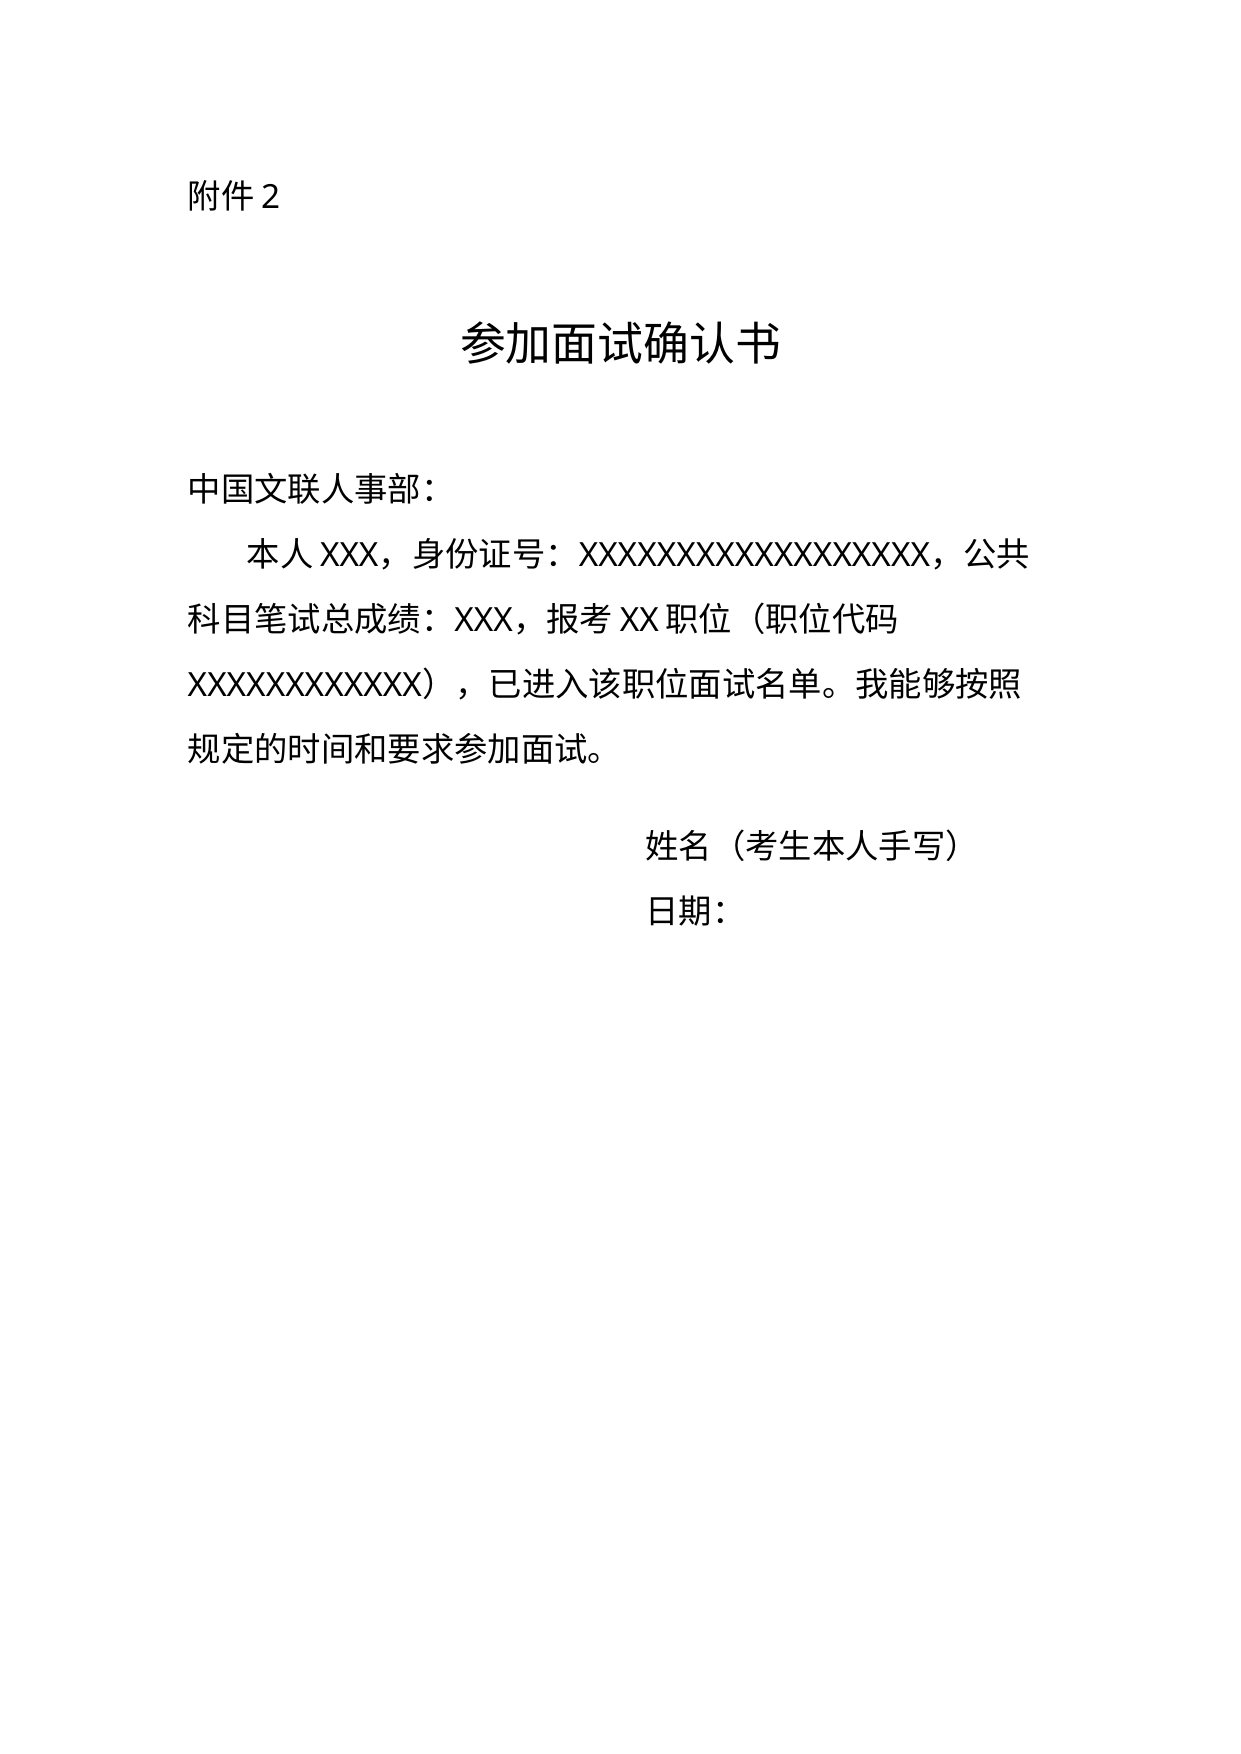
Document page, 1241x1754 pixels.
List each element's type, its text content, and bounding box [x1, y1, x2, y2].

text 中国文联人事部： [187, 454, 1053, 519]
text 本人XXX，身份证号：XXXXXXXXXXXXXXXXXX，公共科目笔试总成绩：XXX，报考XX职位（职位代码XXXXXXXXXXXX），已进入该职位面试名单。我能够按照规定的时间和要求参加面试。 [187, 519, 1053, 779]
text 日期： [187, 877, 1053, 942]
text 附件2 [187, 162, 1053, 227]
text 姓名（考生本人手写） [187, 812, 1053, 877]
text 参加面试确认书 [187, 292, 1053, 389]
